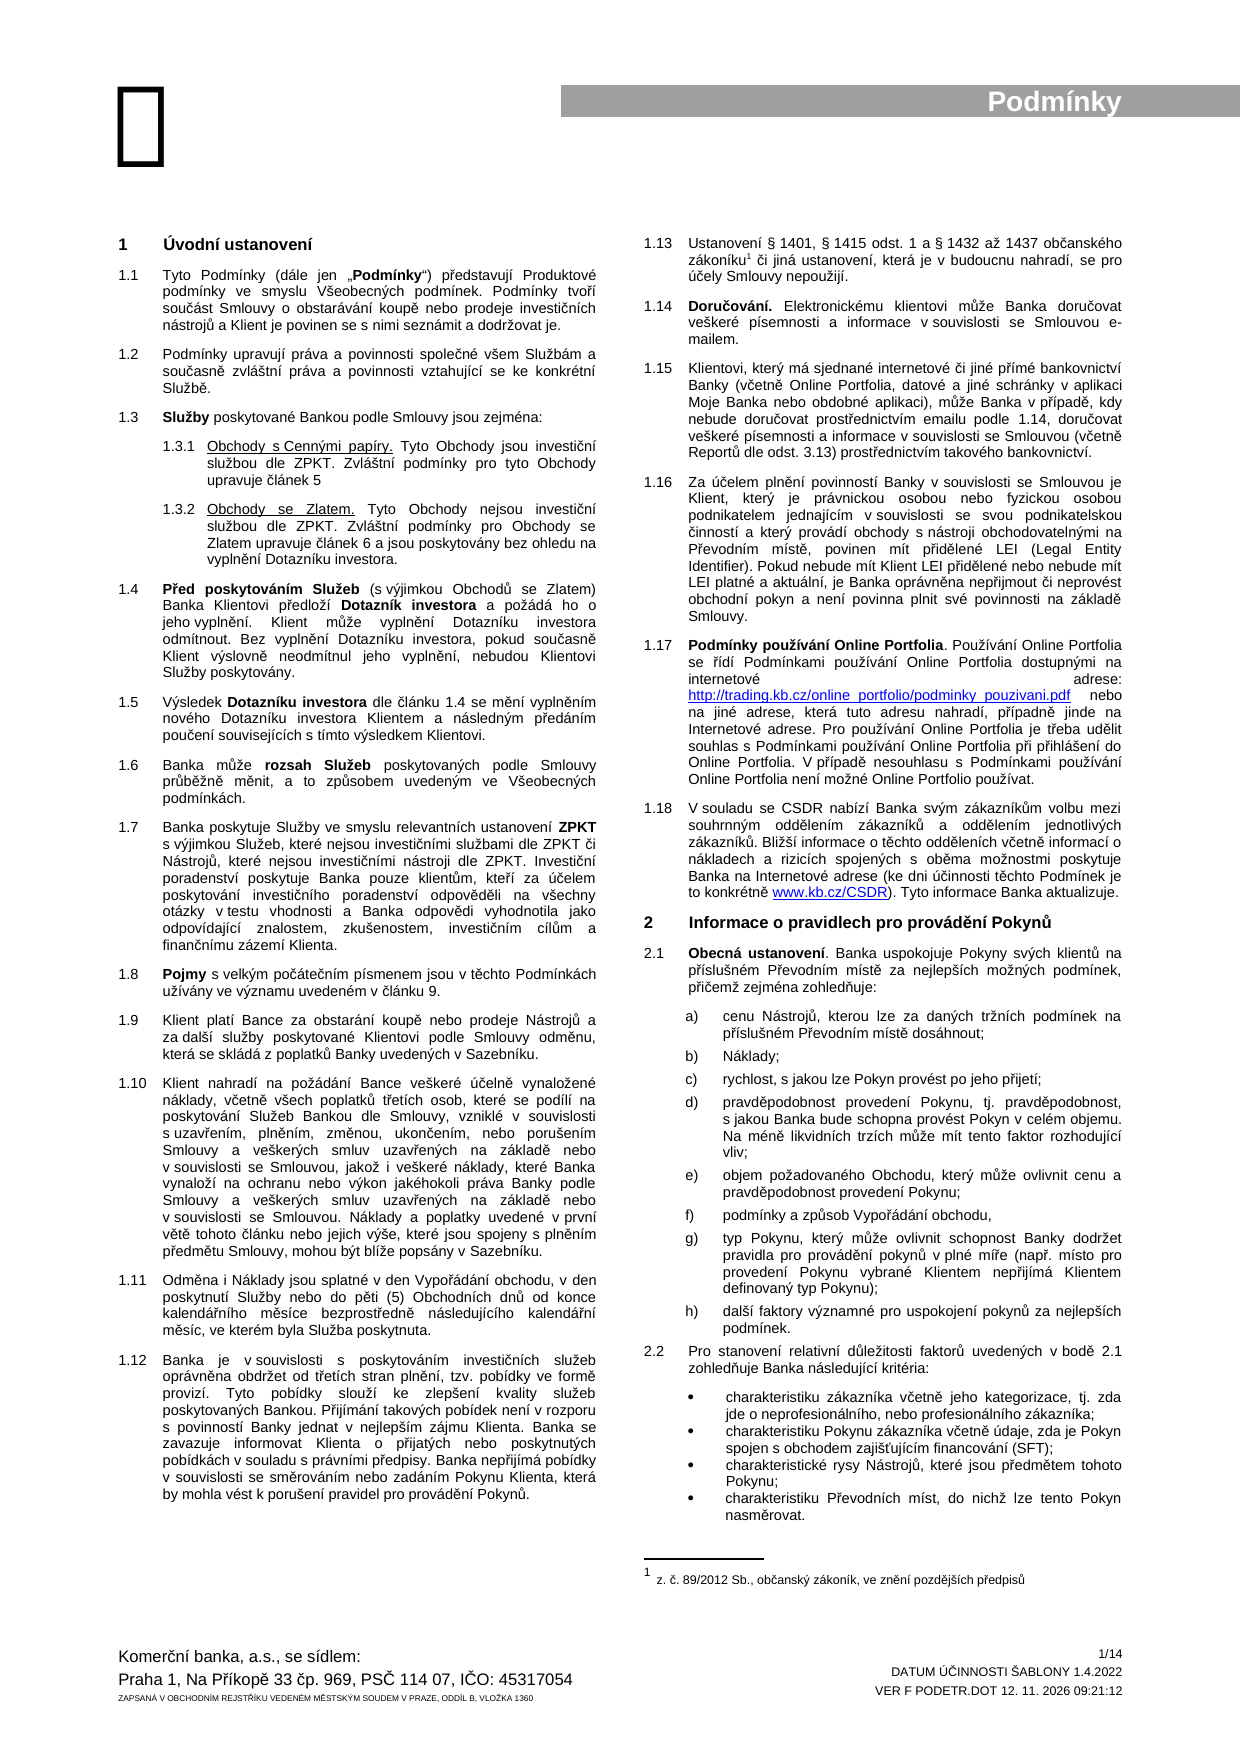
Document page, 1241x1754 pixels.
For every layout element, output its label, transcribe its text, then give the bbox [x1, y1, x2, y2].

list charakteristiku Pokynu zákazníka včetně údaje, zda je Pokyn spojen s obchodem zajišťujícím financování (SFT); [688, 1423, 1122, 1456]
list charakteristiku zákazníka včetně jeho kategorizace, tj. zda jde o neprofesionálního, nebo profesionálního zákazníka; [688, 1389, 1122, 1423]
subtitle Za účelem plnění povinností Banky v souvislosti se Smlouvou je Klient, který je právnickou osobou nebo fyzickou osobou podnikatelem jednajícím v souvislosti se svou podnikatelskou činností a který provádí obchody s nástroji obchodovatelnými na Převodním místě, povinen mít přidělené LEI (Legal Entity Identifier). Pokud nebude mít Klient LEI přidělené nebo nebude mít LEI platné a aktuální, je Banka oprávněna nepřijmout či neprovést obchodní pokyn a není povinna plnit své povinnosti na základě Smlouvy. [644, 473, 1122, 624]
subtitle cenu Nástrojů, kterou lze za daných tržních podmínek na příslušném Převodním místě dosáhnout; [685, 1008, 1122, 1041]
subtitle Informace o pravidlech pro provádění Pokynů [644, 913, 1122, 932]
subtitle Banka může rozsah Služeb poskytovaných podle Smlouvy průběžně měnit, a to způsobem uvedeným ve Všeobecných podmínkách. [118, 756, 596, 807]
subtitle Náklady; [685, 1048, 1122, 1064]
subtitle Obecná ustanovení. Banka uspokojuje Pokyny svých klientů na příslušném Převodním místě za nejlepších možných podmínek, přičemž zejména zohledňuje: [644, 945, 1122, 995]
subtitle Banka je v souvislosti s poskytováním investičních služeb oprávněna obdržet od třetích stran plnění, tzv. pobídky ve formě provizí. Tyto pobídky slouží ke zlepšení kvality služeb poskytovaných Bankou. Přijímání takových pobídek není v rozporu s povinností Banky jednat v nejlepším zájmu Klienta. Banka se zavazuje informovat Klienta o přijatých nebo poskytnutých pobídkách v souladu s právními předpisy. Banka nepřijímá pobídky v souvislosti se směrováním nebo zadáním Pokynu Klienta, která by mohla vést k porušení pravidel pro provádění Pokynů. [118, 1351, 596, 1502]
subtitle další faktory významné pro uspokojení pokynů za nejlepších podmínek. [685, 1303, 1122, 1337]
subtitle Služby poskytované Bankou podle Smlouvy jsou zejména: [118, 409, 596, 425]
subtitle Obchody se Zlatem. Tyto Obchody nejsou investiční službou dle ZPKT. Zvláštní podmínky pro Obchody se Zlatem upravuje článek 6 a jsou poskytovány bez ohledu na vyplnění Dotazníku investora. [162, 501, 596, 568]
subtitle Obchody s Cennými papíry. Tyto Obchody jsou investiční službou dle ZPKT. Zvláštní podmínky pro tyto Obchody upravuje článek 5 [162, 438, 596, 488]
subtitle Výsledek Dotazníku investora dle článku 1.4 se mění vyplněním nového Dotazníku investora Klientem a následným předáním poučení souvisejících s tímto výsledkem Klientovi. [118, 693, 596, 744]
subtitle rychlost, s jakou lze Pokyn provést po jeho přijetí; [685, 1071, 1122, 1087]
subtitle Doručování. Elektronickému klientovi může Banka doručovat veškeré písemnosti a informace v souvislosti se Smlouvou e-mailem. [644, 297, 1122, 348]
subtitle Klient nahradí na požádání Bance veškeré účelně vynaložené náklady, včetně všech poplatků třetích osob, které se podílí na poskytování Služeb Bankou dle Smlouvy, vzniklé v souvislosti s uzavřením, plněním, změnou, ukončením, nebo porušením Smlouvy a veškerých smluv uzavřených na základě nebo v souvislosti se Smlouvou, jakož i veškeré náklady, které Banka vynaloží na ochranu nebo výkon jakéhokoli práva Banky podle Smlouvy a veškerých smluv uzavřených na základě nebo v souvislosti se Smlouvou. Náklady a poplatky uvedené v první větě tohoto článku nebo jejich výše, které jsou spojeny s plněním předmětu Smlouvy, mohou být blíže popsány v Sazebníku. [118, 1074, 596, 1259]
subtitle Klientovi, který má sjednané internetové či jiné přímé bankovnictví Banky (včetně Online Portfolia, datové a jiné schránky v aplikaci Moje Banka nebo obdobné aplikaci), může Banka v případě, kdy nebude doručovat prostřednictvím emailu podle 1.14, doručovat veškeré písemnosti a informace v souvislosti se Smlouvou (včetně Reportů dle odst. 3.13) prostřednictvím takového bankovnictví. [644, 360, 1122, 461]
subtitle Tyto Podmínky (dále jen „Podmínky“) představují Produktové podmínky ve smyslu Všeobecných podmínek. Podmínky tvoří součást Smlouvy o obstarávání koupě nebo prodeje investičních nástrojů a Klient je povinen se s nimi seznámit a dodržovat je. [118, 266, 596, 333]
subtitle pravděpodobnost provedení Pokynu, tj. pravděpodobnost, s jakou Banka bude schopna provést Pokyn v celém objemu. Na méně likvidních trzích může mít tento faktor rozhodující vliv; [685, 1094, 1122, 1161]
subtitle Podmínky používání Online Portfolia. Používání Online Portfolia se řídí Podmínkami používání Online Portfolia dostupnými na internetové adrese: http://trading.kb.cz/online_portfolio/podminky_pouzivani.pdf nebo na jiné adrese, která tuto adresu nahradí, případně jinde na Internetové adrese. Pro používání Online Portfolia je třeba udělit souhlas s Podmínkami používání Online Portfolia při přihlášení do Online Portfolia. V případě nesouhlasu s Podmínkami používání Online Portfolia není možné Online Portfolio používat. [644, 637, 1122, 788]
subtitle Podmínky upravují práva a povinnosti společné všem Službám a současně zvláštní práva a povinnosti vztahující se ke konkrétní Službě. [118, 346, 596, 396]
subtitle Odměna i Náklady jsou splatné v den Vypořádání obchodu, v den poskytnutí Služby nebo do pěti (5) Obchodních dnů od konce kalendářního měsíce bezprostředně následujícího kalendářní měsíc, ve kterém byla Služba poskytnuta. [118, 1272, 596, 1339]
subtitle objem požadovaného Obchodu, který může ovlivnit cenu a pravděpodobnost provedení Pokynu; [685, 1167, 1122, 1201]
subtitle Úvodní ustanovení [118, 234, 596, 254]
subtitle V souladu se CSDR nabízí Banka svým zákazníkům volbu mezi souhrnným oddělením zákazníků a oddělením jednotlivých zákazníků. Bližší informace o těchto odděleních včetně informací o nákladech a rizicích spojených s oběma možnostmi poskytuje Banka na Internetové adrese (ke dni účinnosti těchto Podmínek je to konkrétně www.kb.cz/CSDR). Tyto informace Banka aktualizuje. [644, 800, 1122, 901]
list charakteristiku Převodních míst, do nichž lze tento Pokyn nasměrovat. [688, 1490, 1122, 1523]
subtitle Pro stanovení relativní důležitosti faktorů uvedených v bodě 2.1 zohledňuje Banka následující kritéria: [644, 1343, 1122, 1376]
subtitle typ Pokynu, který může ovlivnit schopnost Banky dodržet pravidla pro provádění pokynů v plné míře (např. místo pro provedení Pokynu vybrané Klientem nepřijímá Klientem definovaný typ Pokynu); [685, 1230, 1122, 1297]
subtitle Před poskytováním Služeb (s výjimkou Obchodů se Zlatem) Banka Klientovi předloží Dotazník investora a požádá ho o jeho vyplnění. Klient může vyplnění Dotazníku investora odmítnout. Bez vyplnění Dotazníku investora, pokud současně Klient výslovně neodmítnul jeho vyplnění, nebudou Klientovi Služby poskytovány. [118, 580, 596, 681]
subtitle Ustanovení § 1401, § 1415 odst. 1 a § 1432 až 1437 občanského zákoníku či jiná ustanovení, která je v budoucnu nahradí, se pro účely Smlouvy nepoužijí. [644, 234, 1122, 285]
subtitle Banka poskytuje Služby ve smyslu relevantních ustanovení ZPKT s výjimkou Služeb, které nejsou investičními službami dle ZPKT či Nástrojů, které nejsou investičními nástroji dle ZPKT. Investiční poradenství poskytuje Banka pouze klientům, kteří za účelem poskytování investičního poradenství odpověděli na všechny otázky v testu vhodnosti a Banka odpovědi vyhodnotila jako odpovídající znalostem, zkušenostem, investičním cílům a finančnímu zázemí Klienta. [118, 819, 596, 953]
subtitle Pojmy s velkým počátečním písmenem jsou v těchto Podmínkách užívány ve významu uvedeném v článku 9. [118, 966, 596, 999]
subtitle Klient platí Bance za obstarání koupě nebo prodeje Nástrojů a za další služby poskytované Klientovi podle Smlouvy odměnu, která se skládá z poplatků Banky uvedených v Sazebníku. [118, 1012, 596, 1062]
subtitle podmínky a způsob Vypořádání obchodu, [685, 1207, 1122, 1223]
list charakteristické rysy Nástrojů, které jsou předmětem tohoto Pokynu; [688, 1456, 1122, 1490]
